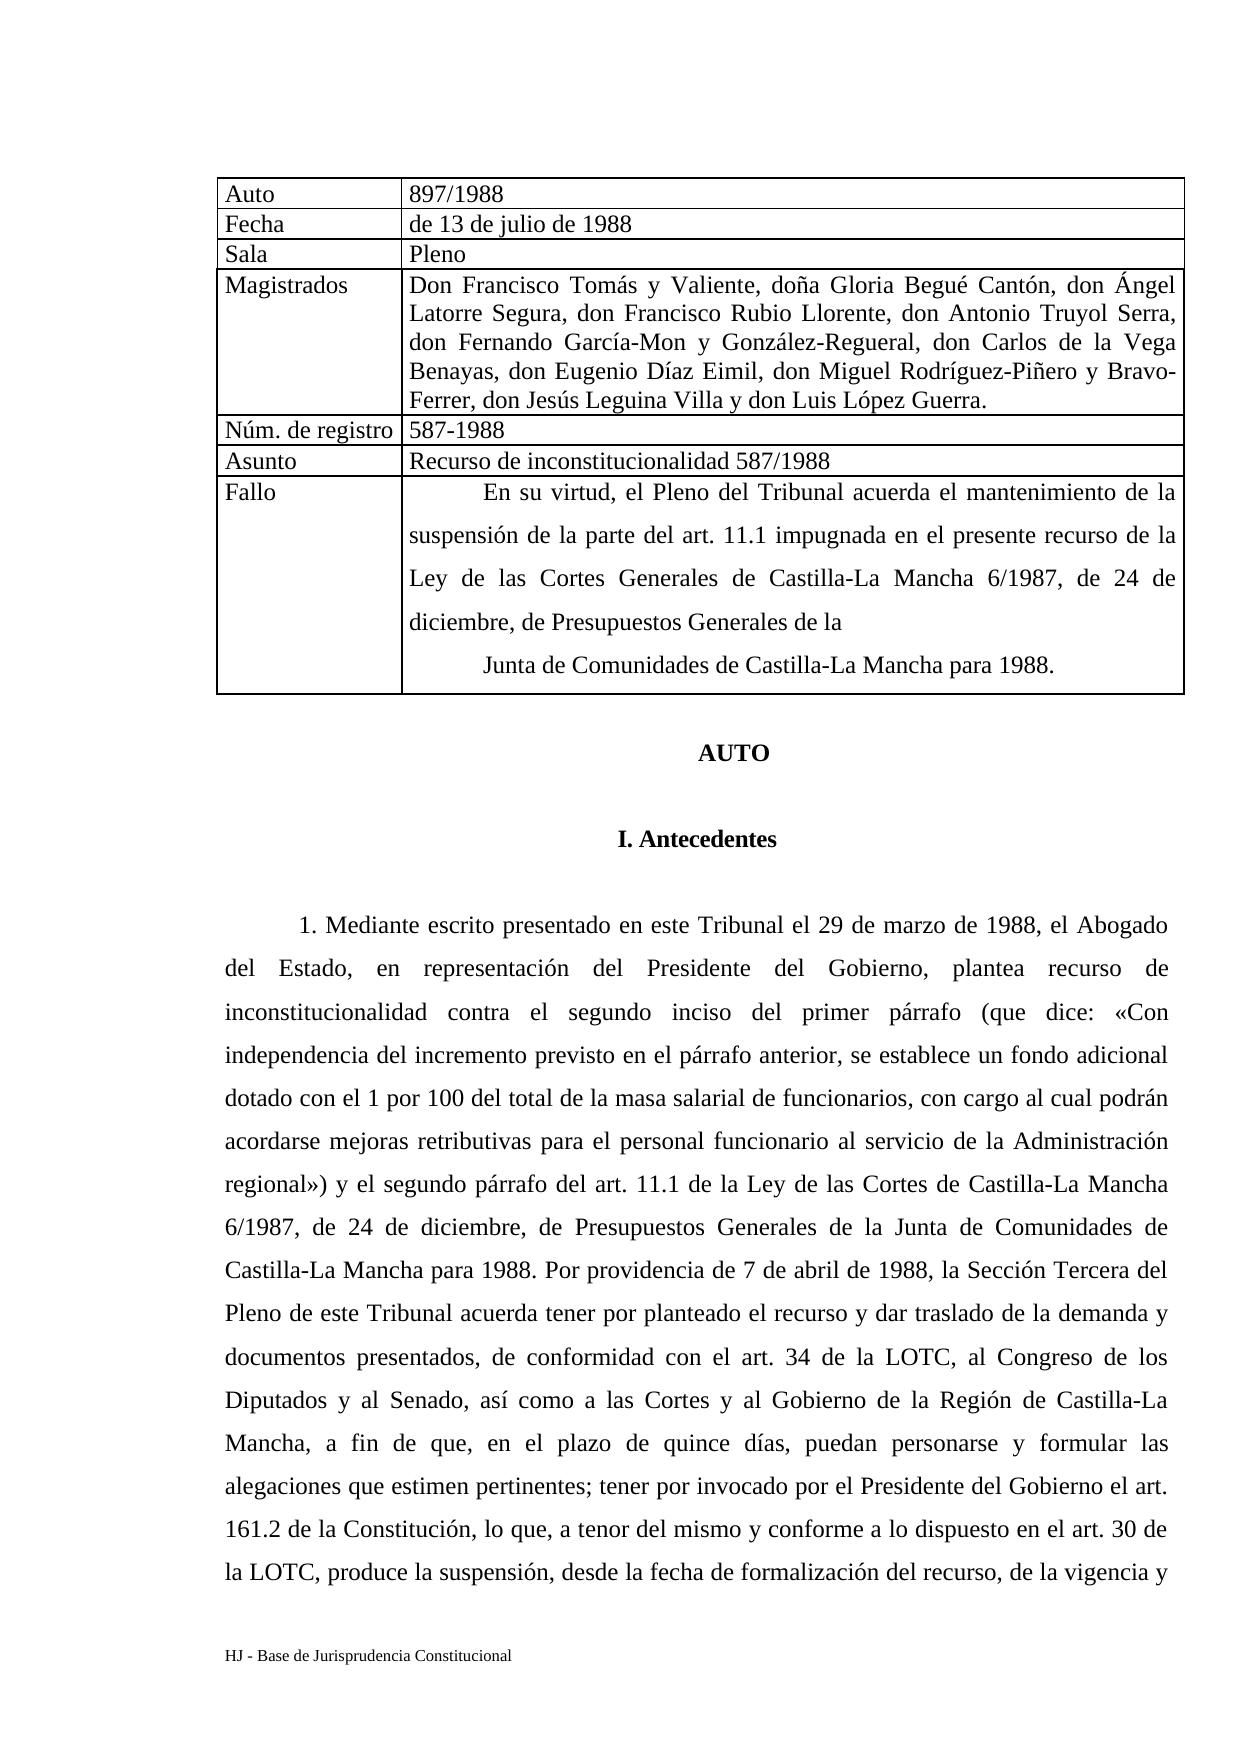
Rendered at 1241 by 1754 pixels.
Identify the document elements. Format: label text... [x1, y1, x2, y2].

table_cell de 13 de julio de 1988 [402, 209, 1184, 238]
table_cell Fallo [218, 477, 401, 693]
table_cell Núm. de registro [218, 416, 401, 444]
text AUTO [224, 738, 1169, 767]
table_cell Recurso de inconstitucionalidad 587/1988 [403, 446, 1183, 475]
table_cell Fecha [218, 209, 401, 238]
table_cell En su virtud, el Pleno del Tribunal acuerda el mantenimiento de la suspensión de la parte del art. 11.1 impugnada en el presente recurso de la Ley de las Cortes Generales de Castilla-La Mancha 6/1987, de 24 de diciembre, de Presupuestos Generales de la Junta de Comunidades de Castilla-La Mancha para 1988. [403, 477, 1183, 693]
table_cell Don Francisco Tomás y Valiente, doña Gloria Begué Cantón, don Ángel Latorre Segura, don Francisco Rubio Llorente, don Antonio Truyol Serra, don Fernando García-Mon y González-Regueral, don Carlos de la Vega Benayas, don Eugenio Díaz Eimil, don Miguel Rodríguez-Piñero y Bravo-Ferrer, don Jesús Leguina Villa y don Luis López Guerra. [403, 270, 1183, 413]
text I. Antecedentes [224, 824, 1169, 853]
table_cell Magistrados [218, 270, 401, 413]
table_cell Asunto [218, 446, 401, 475]
table_cell 587-1988 [403, 416, 1183, 444]
table_header 897/1988 [402, 179, 1184, 207]
table_cell Sala [218, 240, 401, 268]
table_header Auto [218, 179, 401, 207]
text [224, 910, 1169, 1586]
table_cell Pleno [402, 240, 1184, 268]
